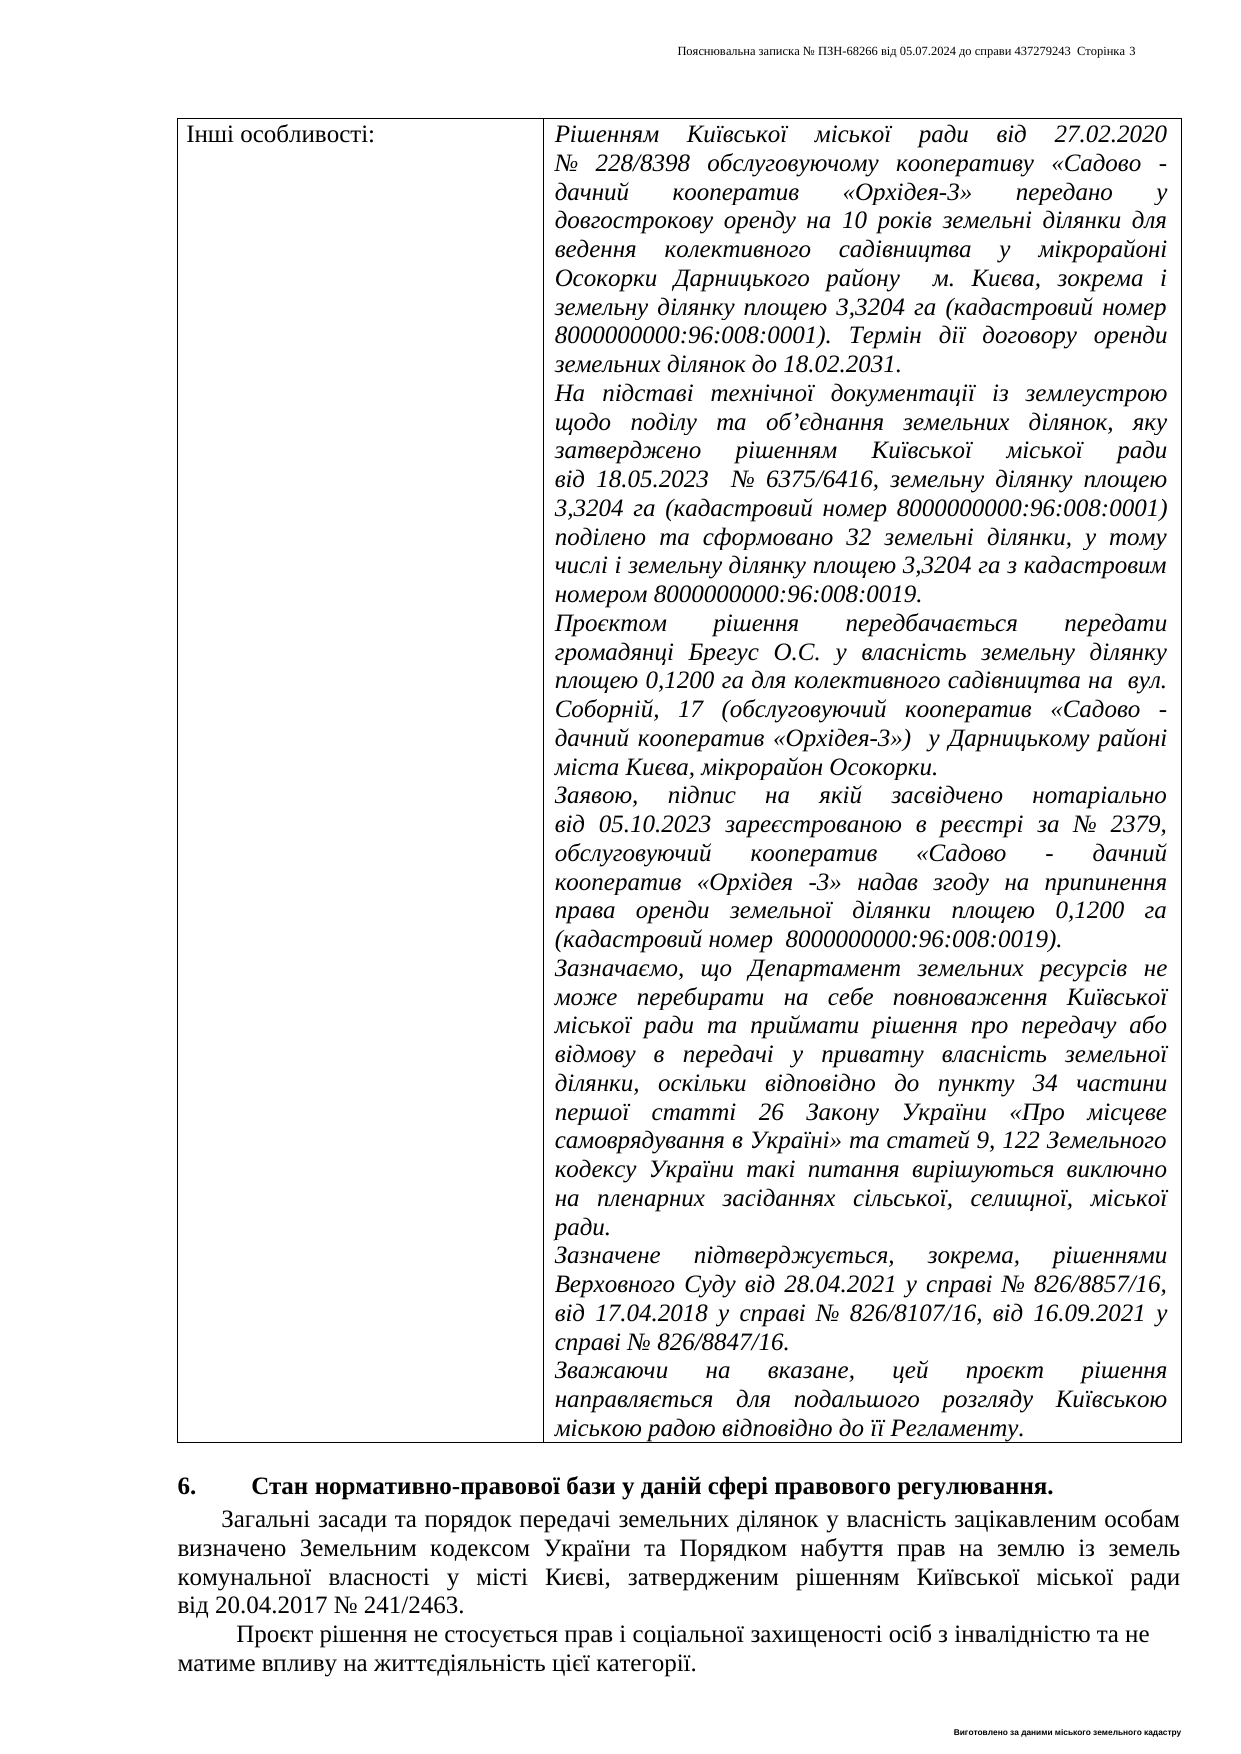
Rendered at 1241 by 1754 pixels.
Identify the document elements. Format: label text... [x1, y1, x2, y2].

list Стан нормативно-правової бази у даній сфері правового регулювання. [177, 1471, 1181, 1500]
text Проєкт рішення не стосується прав і соціальної захищеності осіб з інвалідністю та не матиме впливу на життєдіяльність цієї категорії. [177, 1619, 1181, 1677]
table_cell Рішенням Київської міської ради від 27.02.2020 № 228/8398 обслуговуючому кооперативу «Садово - дачний кооператив «Орхідея-3» передано у довгострокову оренду на 10 років земельні ділянки для ведення колективного садівництва у мікрорайоні Осокорки Дарницького району м. Києва, зокрема і земельну ділянку площею 3,3204 га (кадастровий номер 8000000000:96:008:0001). Термін дії договору оренди земельних ділянок до 18.02.2031. На підставі технічної документації із землеустрою щодо поділу та об’єднання земельних ділянок, яку затверджено рішенням Київської міської ради від 18.05.2023 № 6375/6416, земельну ділянку площею 3,3204 га (кадастровий номер 8000000000:96:008:0001) поділено та сформовано 32 земельні ділянки, у тому числі і земельну ділянку площею 3,3204 га з кадастровим номером 8000000000:96:008:0019. Проєктом рішення передбачається передати громадянці Брегус О.С. у власність земельну ділянку площею 0,1200 га для колективного садівництва на вул. Соборній, 17 (обслуговуючий кооператив «Садово - дачний кооператив «Орхідея-3») у Дарницькому районі міста Києва, мікрорайон Осокорки. Заявою, підпис на якій засвідчено нотаріально від 05.10.2023 зареєстрованою в реєстрі за № 2379, обслуговуючий кооператив «Садово - дачний кооператив «Орхідея -3» надав згоду на припинення права оренди земельної ділянки площею 0,1200 га (кадастровий номер 8000000000:96:008:0019). Зазначаємо, що Департамент земельних ресурсів не може перебирати на себе повноваження Київської міської ради та приймати рішення про передачу або відмову в передачі у приватну власність земельної ділянки, оскільки відповідно до пункту 34 частини першої статті 26 Закону України «Про місцеве самоврядування в Україні» та статей 9, 122 Земельного кодексу України такі питання вирішуються виключно на пленарних засіданнях сільської, селищної, міської ради. Зазначене підтверджується, зокрема, рішеннями Верховного Суду від 28.04.2021 у справі № 826/8857/16, від 17.04.2018 у справі № 826/8107/16, від 16.09.2021 у справі № 826/8847/16. Зважаючи на вказане, цей проєкт рішення направляється для подальшого розгляду Київською міською радою відповідно до її Регламенту. [611, 119, 1181, 1442]
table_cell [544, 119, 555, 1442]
text Загальні засади та порядок передачі земельних ділянок у власність зацікавленим особам визначено Земельним кодексом України та Порядком набуття прав на землю із земель комунальної власності у місті Києві, затвердженим рішенням Київської міської ради від 20.04.2017 № 241/2463. [177, 1504, 1181, 1619]
table_cell Інші особливості: [178, 119, 543, 1442]
